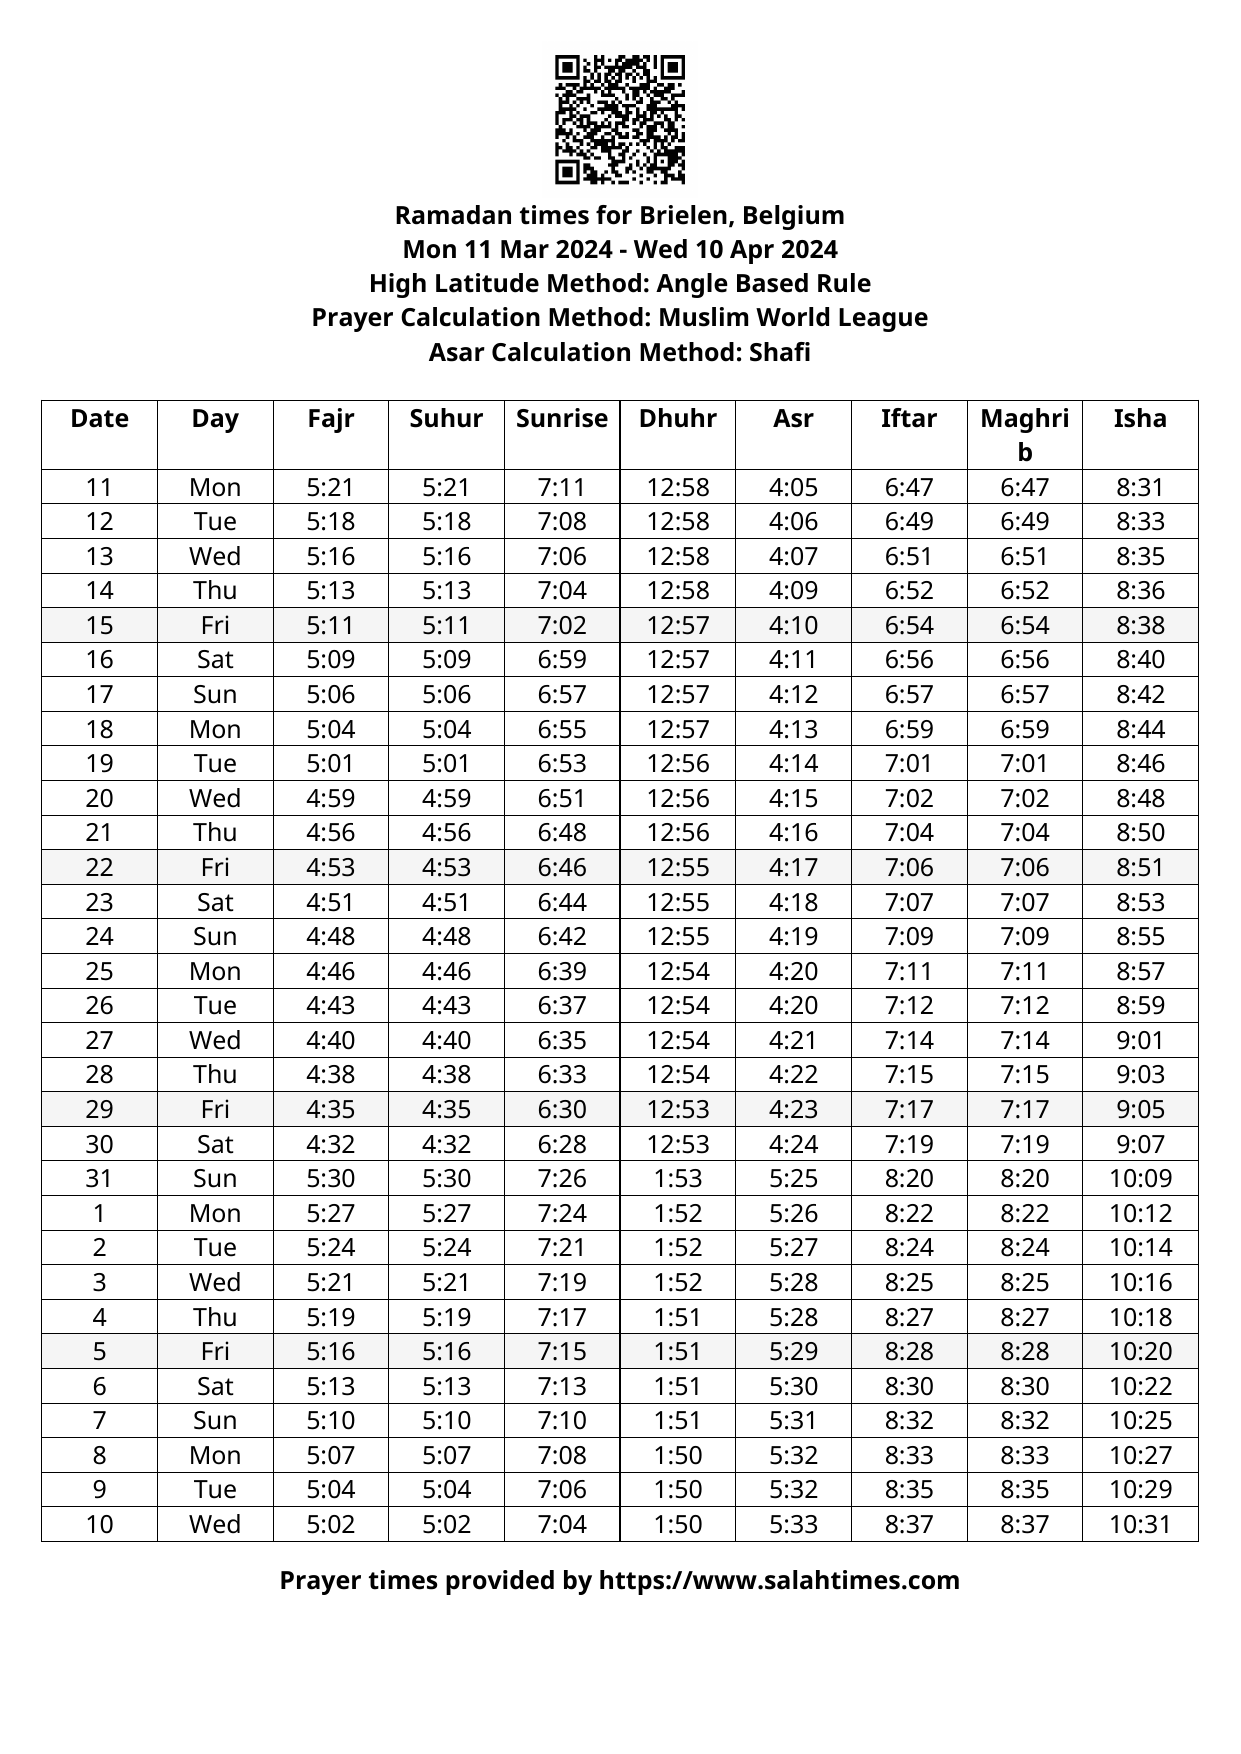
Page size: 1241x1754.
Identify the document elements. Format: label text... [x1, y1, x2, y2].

table_cell 8:59 [1083, 989, 1198, 1022]
table_cell 7:04 [505, 1507, 619, 1541]
table_cell 5:27 [389, 1196, 504, 1229]
table_cell 8:36 [1083, 574, 1198, 607]
table_cell 29 [42, 1092, 157, 1126]
table_cell 4:24 [736, 1127, 851, 1160]
table_cell 6:47 [968, 470, 1082, 503]
table_cell 4:51 [274, 885, 388, 918]
table_cell 2 [42, 1231, 157, 1264]
table_cell Mon [158, 712, 273, 745]
table_cell 5:13 [389, 1369, 504, 1402]
table_cell 7:15 [968, 1058, 1082, 1091]
table_cell 7:17 [505, 1300, 619, 1333]
table_cell 5:18 [389, 504, 504, 538]
table_cell 4:43 [274, 989, 388, 1022]
table_cell 8:25 [968, 1265, 1082, 1299]
table_cell 8:35 [1083, 539, 1198, 572]
table_cell 5:16 [274, 539, 388, 572]
table_cell 12:53 [621, 1092, 735, 1126]
table_cell 7:26 [505, 1161, 619, 1195]
table_header Fajr [274, 401, 388, 469]
table_cell 5:16 [389, 539, 504, 572]
table_cell 4:43 [389, 989, 504, 1022]
table_cell 4:40 [389, 1023, 504, 1057]
table_cell 1:52 [621, 1231, 735, 1264]
table_cell 6:52 [968, 574, 1082, 607]
table_cell 5:32 [736, 1438, 851, 1472]
table_cell 8:27 [852, 1300, 967, 1333]
table_cell 5:28 [736, 1265, 851, 1299]
table_cell 4:38 [389, 1058, 504, 1091]
table_cell 1:50 [621, 1507, 735, 1541]
table_cell 7:06 [505, 539, 619, 572]
table_cell 4:23 [736, 1092, 851, 1126]
table_cell 8:37 [852, 1507, 967, 1541]
table_cell 4:22 [736, 1058, 851, 1091]
table_cell 8:28 [968, 1334, 1082, 1368]
table_cell 6:59 [968, 712, 1082, 745]
table_cell 8:42 [1083, 677, 1198, 711]
table_cell 5:13 [389, 574, 504, 607]
table_cell 4:06 [736, 504, 851, 538]
table_cell 1:52 [621, 1265, 735, 1299]
table_cell Sun [158, 1161, 273, 1195]
table_cell 8:25 [852, 1265, 967, 1299]
table_cell 5:30 [736, 1369, 851, 1402]
text Mon 11 Mar 2024 - Wed 10 Apr 2024 [42, 232, 1198, 266]
text High Latitude Method: Angle Based Rule [42, 266, 1198, 300]
table_cell 4:35 [274, 1092, 388, 1126]
table_cell 7:07 [968, 885, 1082, 918]
table_cell Thu [158, 1300, 273, 1333]
table_cell 10:27 [1083, 1438, 1198, 1472]
table_cell 6:51 [852, 539, 967, 572]
table_cell 6:33 [505, 1058, 619, 1091]
table_cell Sat [158, 643, 273, 676]
table_cell 12 [42, 504, 157, 538]
table_cell 7:07 [852, 885, 967, 918]
table_cell 5:04 [389, 712, 504, 745]
table_cell 8 [42, 1438, 157, 1472]
text Ramadan times for Brielen, Belgium [42, 198, 1198, 232]
table_cell 6:59 [505, 643, 619, 676]
table_cell 8:46 [1083, 746, 1198, 780]
table_cell 12:58 [621, 539, 735, 572]
table_cell 17 [42, 677, 157, 711]
table_cell 26 [42, 989, 157, 1022]
table_cell 4 [42, 1300, 157, 1333]
table_cell 8:33 [968, 1438, 1082, 1472]
table_cell 23 [42, 885, 157, 918]
table_cell 4:20 [736, 954, 851, 987]
table_cell 4:46 [389, 954, 504, 987]
table_cell 4:21 [736, 1023, 851, 1057]
table_cell 5:04 [274, 712, 388, 745]
table_cell 7:12 [968, 989, 1082, 1022]
table_cell 10:29 [1083, 1473, 1198, 1506]
table_cell 4:53 [274, 850, 388, 884]
table_cell 1:50 [621, 1473, 735, 1506]
table_cell 13 [42, 539, 157, 572]
table_cell 5:02 [389, 1507, 504, 1541]
table_cell 4:32 [389, 1127, 504, 1160]
table_cell 6:52 [852, 574, 967, 607]
table_cell 8:48 [1083, 781, 1198, 814]
table_cell 8:50 [1083, 816, 1198, 849]
table_cell 15 [42, 608, 157, 642]
table_cell 10:18 [1083, 1300, 1198, 1333]
table_cell 6:56 [968, 643, 1082, 676]
table_cell 4:09 [736, 574, 851, 607]
table_cell 6:51 [505, 781, 619, 814]
table_cell 31 [42, 1161, 157, 1195]
table_cell 8:31 [1083, 470, 1198, 503]
table_cell Tue [158, 746, 273, 780]
table_cell 22 [42, 850, 157, 884]
table_header Dhuhr [621, 401, 735, 469]
table_header Day [158, 401, 273, 469]
table_cell 4:59 [389, 781, 504, 814]
table_cell 5 [42, 1334, 157, 1368]
table_cell 8:30 [968, 1369, 1082, 1402]
table_cell 5:24 [389, 1231, 504, 1264]
table_cell 12:54 [621, 954, 735, 987]
table_cell 10:12 [1083, 1196, 1198, 1229]
table_cell 4:19 [736, 919, 851, 953]
table_cell 8:53 [1083, 885, 1198, 918]
table_cell Tue [158, 1231, 273, 1264]
table_cell 6:42 [505, 919, 619, 953]
table_cell 7:09 [852, 919, 967, 953]
table_cell 6:49 [968, 504, 1082, 538]
table_cell 5:30 [389, 1161, 504, 1195]
table_cell 25 [42, 954, 157, 987]
table_cell 8:55 [1083, 919, 1198, 953]
table_cell 1:52 [621, 1196, 735, 1229]
table_cell 5:13 [274, 574, 388, 607]
table_cell 4:05 [736, 470, 851, 503]
table_cell 4:35 [389, 1092, 504, 1126]
table_cell 4:18 [736, 885, 851, 918]
picture [542, 41, 699, 198]
table_cell 5:16 [274, 1334, 388, 1368]
table_cell 6:51 [968, 539, 1082, 572]
table_cell 6:37 [505, 989, 619, 1022]
table_cell 10:31 [1083, 1507, 1198, 1541]
table_cell 30 [42, 1127, 157, 1160]
table_cell 8:35 [852, 1473, 967, 1506]
table_cell 4:17 [736, 850, 851, 884]
table_cell 6:56 [852, 643, 967, 676]
table_cell 6:39 [505, 954, 619, 987]
table_cell 6:57 [968, 677, 1082, 711]
table_cell 8:51 [1083, 850, 1198, 884]
table_cell 28 [42, 1058, 157, 1091]
table_cell Mon [158, 954, 273, 987]
table_cell 7:04 [852, 816, 967, 849]
table_cell 5:09 [274, 643, 388, 676]
table_cell 8:24 [852, 1231, 967, 1264]
table_cell 12:57 [621, 712, 735, 745]
table_cell 4:48 [274, 919, 388, 953]
table_cell 12:56 [621, 816, 735, 849]
table_cell 12:57 [621, 643, 735, 676]
table_cell 5:07 [389, 1438, 504, 1472]
table_cell Sat [158, 1127, 273, 1160]
table_cell 14 [42, 574, 157, 607]
table_cell 8:40 [1083, 643, 1198, 676]
table_cell 4:12 [736, 677, 851, 711]
table_cell Sun [158, 677, 273, 711]
table_cell 7:21 [505, 1231, 619, 1264]
table_cell 5:06 [274, 677, 388, 711]
table_cell 8:28 [852, 1334, 967, 1368]
table_cell 7 [42, 1404, 157, 1437]
table_cell 12:58 [621, 574, 735, 607]
table_cell Mon [158, 1438, 273, 1472]
table_cell 7:08 [505, 504, 619, 538]
table_cell 10:16 [1083, 1265, 1198, 1299]
table_cell 7:06 [852, 850, 967, 884]
table_cell Sun [158, 919, 273, 953]
table_cell 9:07 [1083, 1127, 1198, 1160]
table_cell 5:07 [274, 1438, 388, 1472]
table_cell 10 [42, 1507, 157, 1541]
table_cell 18 [42, 712, 157, 745]
table_cell 1:51 [621, 1300, 735, 1333]
table_cell 5:18 [274, 504, 388, 538]
table_cell 7:19 [968, 1127, 1082, 1160]
table_cell 8:22 [968, 1196, 1082, 1229]
table_cell 5:13 [274, 1369, 388, 1402]
table_cell 6:53 [505, 746, 619, 780]
table_cell 6:57 [505, 677, 619, 711]
table_cell 6:49 [852, 504, 967, 538]
table_cell 5:09 [389, 643, 504, 676]
table_cell 12:54 [621, 1023, 735, 1057]
table_cell 10:20 [1083, 1334, 1198, 1368]
table_cell 9:03 [1083, 1058, 1198, 1091]
table_cell 9:01 [1083, 1023, 1198, 1057]
table_cell 4:13 [736, 712, 851, 745]
table_cell Thu [158, 574, 273, 607]
table_cell 1:51 [621, 1369, 735, 1402]
table_cell 10:14 [1083, 1231, 1198, 1264]
table_cell 7:10 [505, 1404, 619, 1437]
table_cell Tue [158, 1473, 273, 1506]
table_cell 6:57 [852, 677, 967, 711]
table_cell 7:17 [852, 1092, 967, 1126]
table_cell 6 [42, 1369, 157, 1402]
table_cell 1:51 [621, 1404, 735, 1437]
table_cell Thu [158, 816, 273, 849]
table_cell 1:53 [621, 1161, 735, 1195]
table_header Maghrib [968, 401, 1082, 469]
table_cell 7:13 [505, 1369, 619, 1402]
table_cell 12:57 [621, 677, 735, 711]
table_cell 5:21 [274, 470, 388, 503]
table_cell 5:04 [274, 1473, 388, 1506]
table_cell 6:59 [852, 712, 967, 745]
table_cell 24 [42, 919, 157, 953]
table_cell 7:04 [968, 816, 1082, 849]
table_cell 6:28 [505, 1127, 619, 1160]
table_header Isha [1083, 401, 1198, 469]
table_cell 4:59 [274, 781, 388, 814]
table_cell 7:17 [968, 1092, 1082, 1126]
table_cell 7:24 [505, 1196, 619, 1229]
table_cell 7:06 [505, 1473, 619, 1506]
table_cell 8:24 [968, 1231, 1082, 1264]
table_cell 5:31 [736, 1404, 851, 1437]
table_cell 4:07 [736, 539, 851, 572]
table_cell 7:04 [505, 574, 619, 607]
table_cell 12:54 [621, 1058, 735, 1091]
table_cell Fri [158, 1334, 273, 1368]
table_cell 12:57 [621, 608, 735, 642]
table_cell Sat [158, 885, 273, 918]
table_cell 8:30 [852, 1369, 967, 1402]
table_cell Wed [158, 539, 273, 572]
table_cell 4:46 [274, 954, 388, 987]
table_cell 6:30 [505, 1092, 619, 1126]
table_cell 4:40 [274, 1023, 388, 1057]
table_cell 5:30 [274, 1161, 388, 1195]
table_cell 7:01 [968, 746, 1082, 780]
table_cell 8:20 [852, 1161, 967, 1195]
text Asar Calculation Method: Shafi [42, 334, 1198, 368]
table_cell 7:14 [968, 1023, 1082, 1057]
table_cell 5:27 [736, 1231, 851, 1264]
table_cell 12:55 [621, 885, 735, 918]
table_cell 5:24 [274, 1231, 388, 1264]
table_cell 7:08 [505, 1438, 619, 1472]
table_header Iftar [852, 401, 967, 469]
table_cell 8:33 [852, 1438, 967, 1472]
table_cell 7:19 [505, 1265, 619, 1299]
table_cell 4:15 [736, 781, 851, 814]
table_cell 8:37 [968, 1507, 1082, 1541]
table_cell 1:51 [621, 1334, 735, 1368]
table_cell 8:57 [1083, 954, 1198, 987]
table_cell 5:06 [389, 677, 504, 711]
table_cell 5:21 [274, 1265, 388, 1299]
table_cell Wed [158, 1265, 273, 1299]
table_cell 4:14 [736, 746, 851, 780]
table_cell 8:38 [1083, 608, 1198, 642]
table_cell 4:56 [389, 816, 504, 849]
table_cell 7:14 [852, 1023, 967, 1057]
table_cell 5:21 [389, 470, 504, 503]
table_cell Fri [158, 1092, 273, 1126]
text Prayer times provided by https://www.salahtimes.com [42, 1563, 1198, 1597]
table_cell 7:11 [968, 954, 1082, 987]
table_cell 7:02 [852, 781, 967, 814]
table_cell Wed [158, 781, 273, 814]
table_cell 8:32 [852, 1404, 967, 1437]
table_cell Wed [158, 1023, 273, 1057]
table_cell 6:44 [505, 885, 619, 918]
table_cell Sun [158, 1404, 273, 1437]
table_cell 8:33 [1083, 504, 1198, 538]
table_cell 20 [42, 781, 157, 814]
table_cell 5:10 [274, 1404, 388, 1437]
table_cell Fri [158, 850, 273, 884]
table_cell 7:01 [852, 746, 967, 780]
table_cell 5:04 [389, 1473, 504, 1506]
table_cell 16 [42, 643, 157, 676]
table_cell 5:01 [274, 746, 388, 780]
table_cell 21 [42, 816, 157, 849]
table_cell 4:20 [736, 989, 851, 1022]
table_cell 27 [42, 1023, 157, 1057]
table_cell 7:11 [852, 954, 967, 987]
table_cell 5:25 [736, 1161, 851, 1195]
table_cell 6:35 [505, 1023, 619, 1057]
table_cell 4:16 [736, 816, 851, 849]
table_cell Thu [158, 1058, 273, 1091]
table_cell 4:38 [274, 1058, 388, 1091]
text Prayer Calculation Method: Muslim World League [42, 300, 1198, 334]
table_cell 10:09 [1083, 1161, 1198, 1195]
table_cell 8:27 [968, 1300, 1082, 1333]
table_cell 4:10 [736, 608, 851, 642]
table_cell 5:26 [736, 1196, 851, 1229]
table_cell 8:20 [968, 1161, 1082, 1195]
table_cell 10:22 [1083, 1369, 1198, 1402]
table_cell 7:11 [505, 470, 619, 503]
table_cell 12:58 [621, 504, 735, 538]
table_cell 8:32 [968, 1404, 1082, 1437]
table_cell 6:47 [852, 470, 967, 503]
table_header Suhur [389, 401, 504, 469]
table_cell 4:11 [736, 643, 851, 676]
table_cell 9:05 [1083, 1092, 1198, 1126]
table_cell 12:54 [621, 989, 735, 1022]
table_cell 7:12 [852, 989, 967, 1022]
table_cell 10:25 [1083, 1404, 1198, 1437]
table_cell 5:11 [389, 608, 504, 642]
table_cell 7:19 [852, 1127, 967, 1160]
table_cell Mon [158, 470, 273, 503]
table_cell 5:28 [736, 1300, 851, 1333]
table_cell 4:51 [389, 885, 504, 918]
table_cell 8:22 [852, 1196, 967, 1229]
table_header Date [42, 401, 157, 469]
table_cell 7:15 [505, 1334, 619, 1368]
table_cell 12:55 [621, 919, 735, 953]
table_cell Tue [158, 504, 273, 538]
table_cell Wed [158, 1507, 273, 1541]
table_cell 8:44 [1083, 712, 1198, 745]
table_cell 12:56 [621, 781, 735, 814]
table_cell 12:55 [621, 850, 735, 884]
table_cell 5:11 [274, 608, 388, 642]
table_header Sunrise [505, 401, 619, 469]
table_cell 6:48 [505, 816, 619, 849]
table_cell 7:06 [968, 850, 1082, 884]
table_cell 6:54 [852, 608, 967, 642]
table_cell 5:01 [389, 746, 504, 780]
table_cell 4:32 [274, 1127, 388, 1160]
table_cell 5:27 [274, 1196, 388, 1229]
table_cell 5:33 [736, 1507, 851, 1541]
table_cell 5:32 [736, 1473, 851, 1506]
table_cell 5:10 [389, 1404, 504, 1437]
table_cell Sat [158, 1369, 273, 1402]
table_cell 3 [42, 1265, 157, 1299]
table_cell 4:56 [274, 816, 388, 849]
table_cell 5:29 [736, 1334, 851, 1368]
table_cell Mon [158, 1196, 273, 1229]
table_cell 11 [42, 470, 157, 503]
table_cell 7:09 [968, 919, 1082, 953]
table_cell 7:02 [505, 608, 619, 642]
table_cell 5:21 [389, 1265, 504, 1299]
table_cell Fri [158, 608, 273, 642]
table_cell 4:48 [389, 919, 504, 953]
table_cell 12:58 [621, 470, 735, 503]
table_cell 9 [42, 1473, 157, 1506]
table_cell 5:19 [389, 1300, 504, 1333]
table_cell 8:35 [968, 1473, 1082, 1506]
table_cell 5:02 [274, 1507, 388, 1541]
table_cell 7:15 [852, 1058, 967, 1091]
table_cell Tue [158, 989, 273, 1022]
table_cell 4:53 [389, 850, 504, 884]
table_cell 1 [42, 1196, 157, 1229]
table_cell 19 [42, 746, 157, 780]
table_header Asr [736, 401, 851, 469]
table_cell 1:50 [621, 1438, 735, 1472]
table_cell 12:56 [621, 746, 735, 780]
table_cell 12:53 [621, 1127, 735, 1160]
table_cell 6:46 [505, 850, 619, 884]
table_cell 6:54 [968, 608, 1082, 642]
table_cell 5:16 [389, 1334, 504, 1368]
table_cell 6:55 [505, 712, 619, 745]
table_cell 7:02 [968, 781, 1082, 814]
table_cell 5:19 [274, 1300, 388, 1333]
